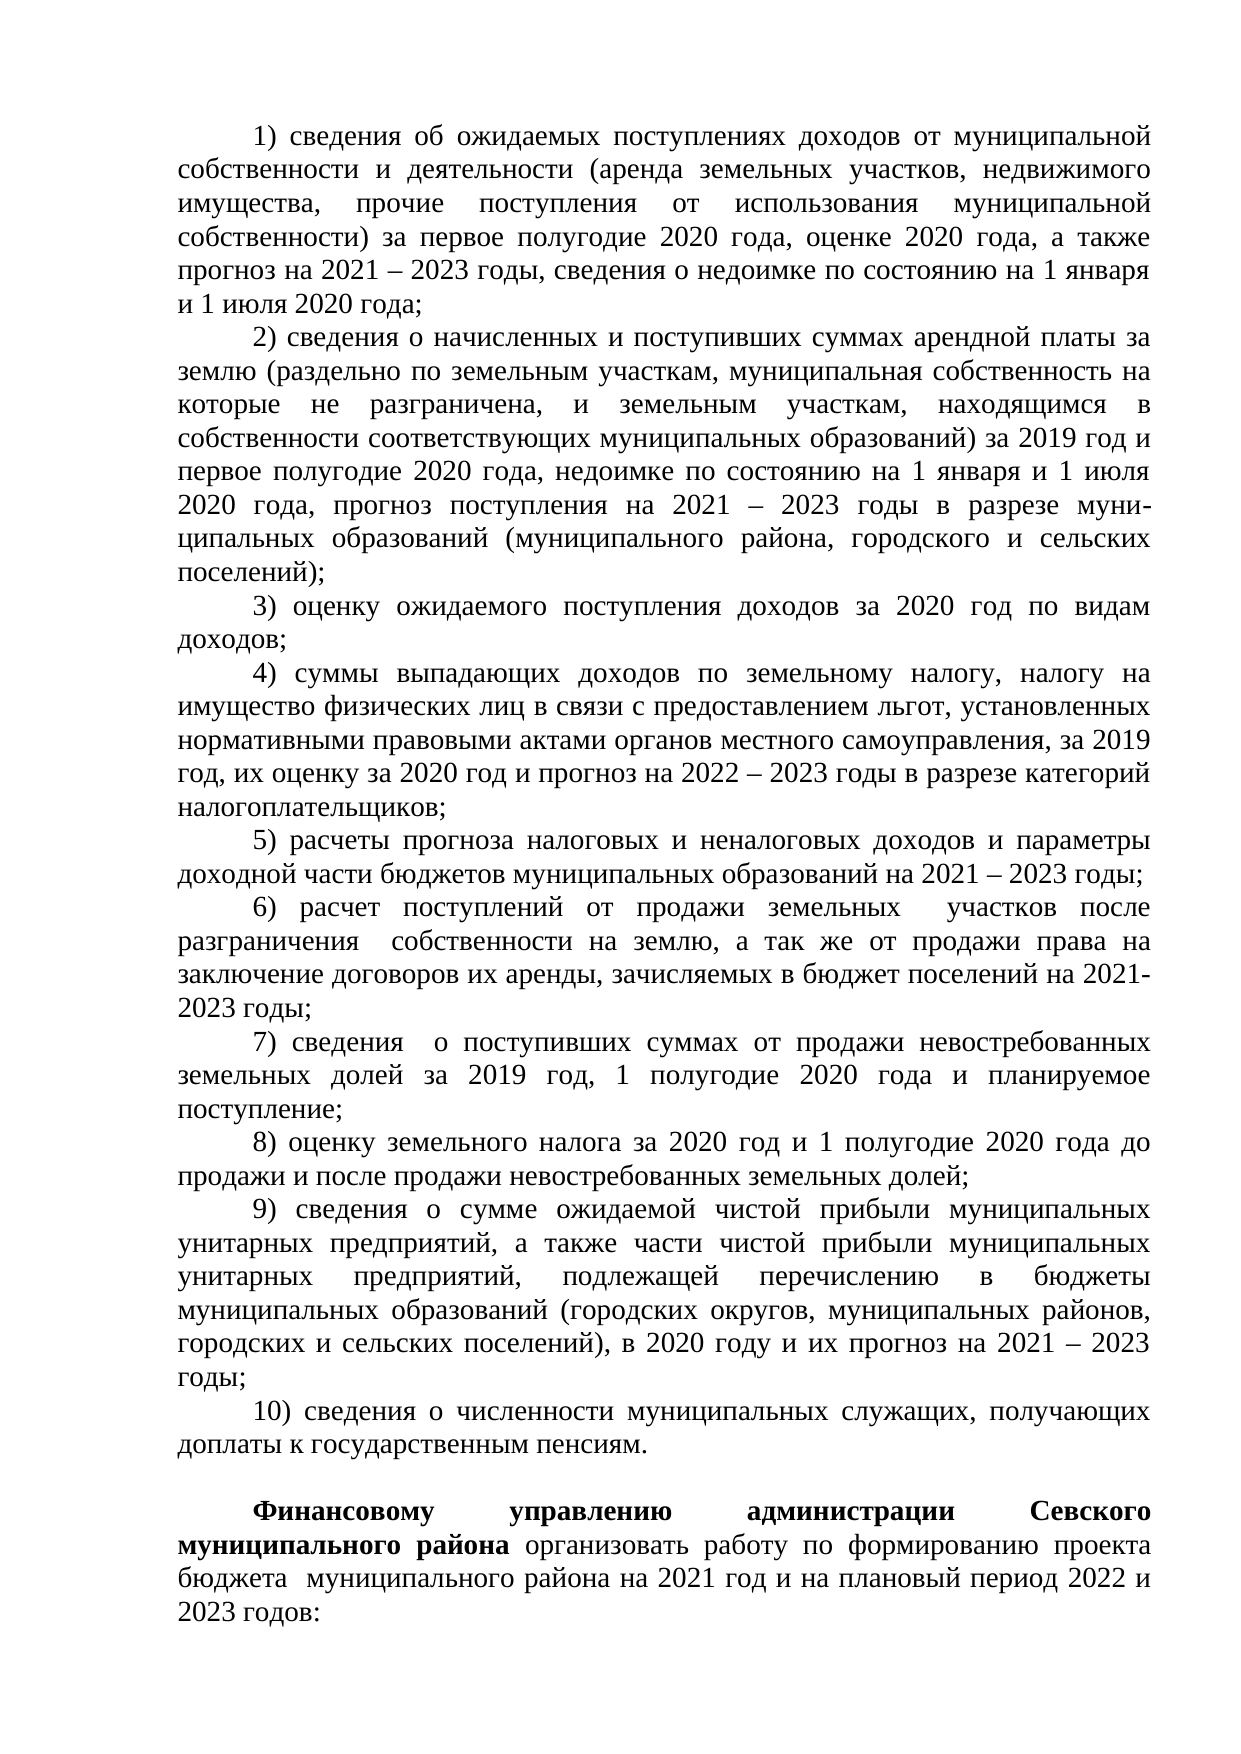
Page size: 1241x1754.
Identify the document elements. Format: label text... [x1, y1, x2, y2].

text 7) сведения о поступивших суммах от продажи невостребованных земельных долей за 2019 год, 1 полугодие 2020 года и планируемое поступление; [177, 1024, 1152, 1124]
text Финансовому управлению администрации Севского муниципального района организовать работу по формированию проекта бюджета муниципального района на 2021 год и на плановый период 2022 и 2023 годов: [177, 1493, 1152, 1627]
text 6) расчет поступлений от продажи земельных участков после разграничения собственности на землю, а так же от продажи права на заключение договоров их аренды, зачисляемых в бюджет поселений на 2021-2023 годы; [177, 889, 1152, 1024]
text 1) сведения об ожидаемых поступлениях доходов от муниципальной собственности и деятельности (аренда земельных участков, недвижимого имущества, прочие поступления от использования муниципальной собственности) за первое полугодие 2020 года, оценке 2020 года, а также прогноз на 2021 – 2023 годы, сведения о недоимке по состоянию на 1 января и 1 июля 2020 года; [177, 118, 1152, 319]
text 5) расчеты прогноза налоговых и неналоговых доходов и параметры доходной части бюджетов муниципальных образований на 2021 – 2023 годы; [177, 822, 1152, 889]
text 10) сведения о численности муниципальных служащих, получающих доплаты к государственным пенсиям. [177, 1393, 1152, 1460]
text 4) суммы выпадающих доходов по земельному налогу, налогу на имущество физических лиц в связи с предоставлением льгот, установленных нормативными правовыми актами органов местного самоуправления, за 2019 год, их оценку за 2020 год и прогноз на 2022 – 2023 годы в разрезе категорий налогоплательщиков; [177, 655, 1152, 822]
text 2) сведения о начисленных и поступивших суммах арендной платы за землю (раздельно по земельным участкам, муниципальная собственность на которые не разграничена, и земельным участкам, находящимся в собственности соответствующих муниципальных образований) за 2019 год и первое полугодие 2020 года, недоимке по состоянию на 1 января и 1 июля 2020 года, прогноз поступления на 2021 – 2023 годы в разрезе муниципальных образований (муниципального района, городского и сельских поселений); [177, 319, 1152, 588]
text 9) сведения о сумме ожидаемой чистой прибыли муниципальных унитарных предприятий, а также части чистой прибыли муниципальных унитарных предприятий, подлежащей перечислению в бюджеты муниципальных образований (городских округов, муниципальных районов, городских и сельских поселений), в 2020 году и их прогноз на 2021 – 2023 годы; [177, 1191, 1152, 1393]
text 3) оценку ожидаемого поступления доходов за 2020 год по видам доходов; [177, 588, 1152, 655]
text 8) оценку земельного налога за 2020 год и 1 полугодие 2020 года до продажи и после продажи невостребованных земельных долей; [177, 1124, 1152, 1191]
